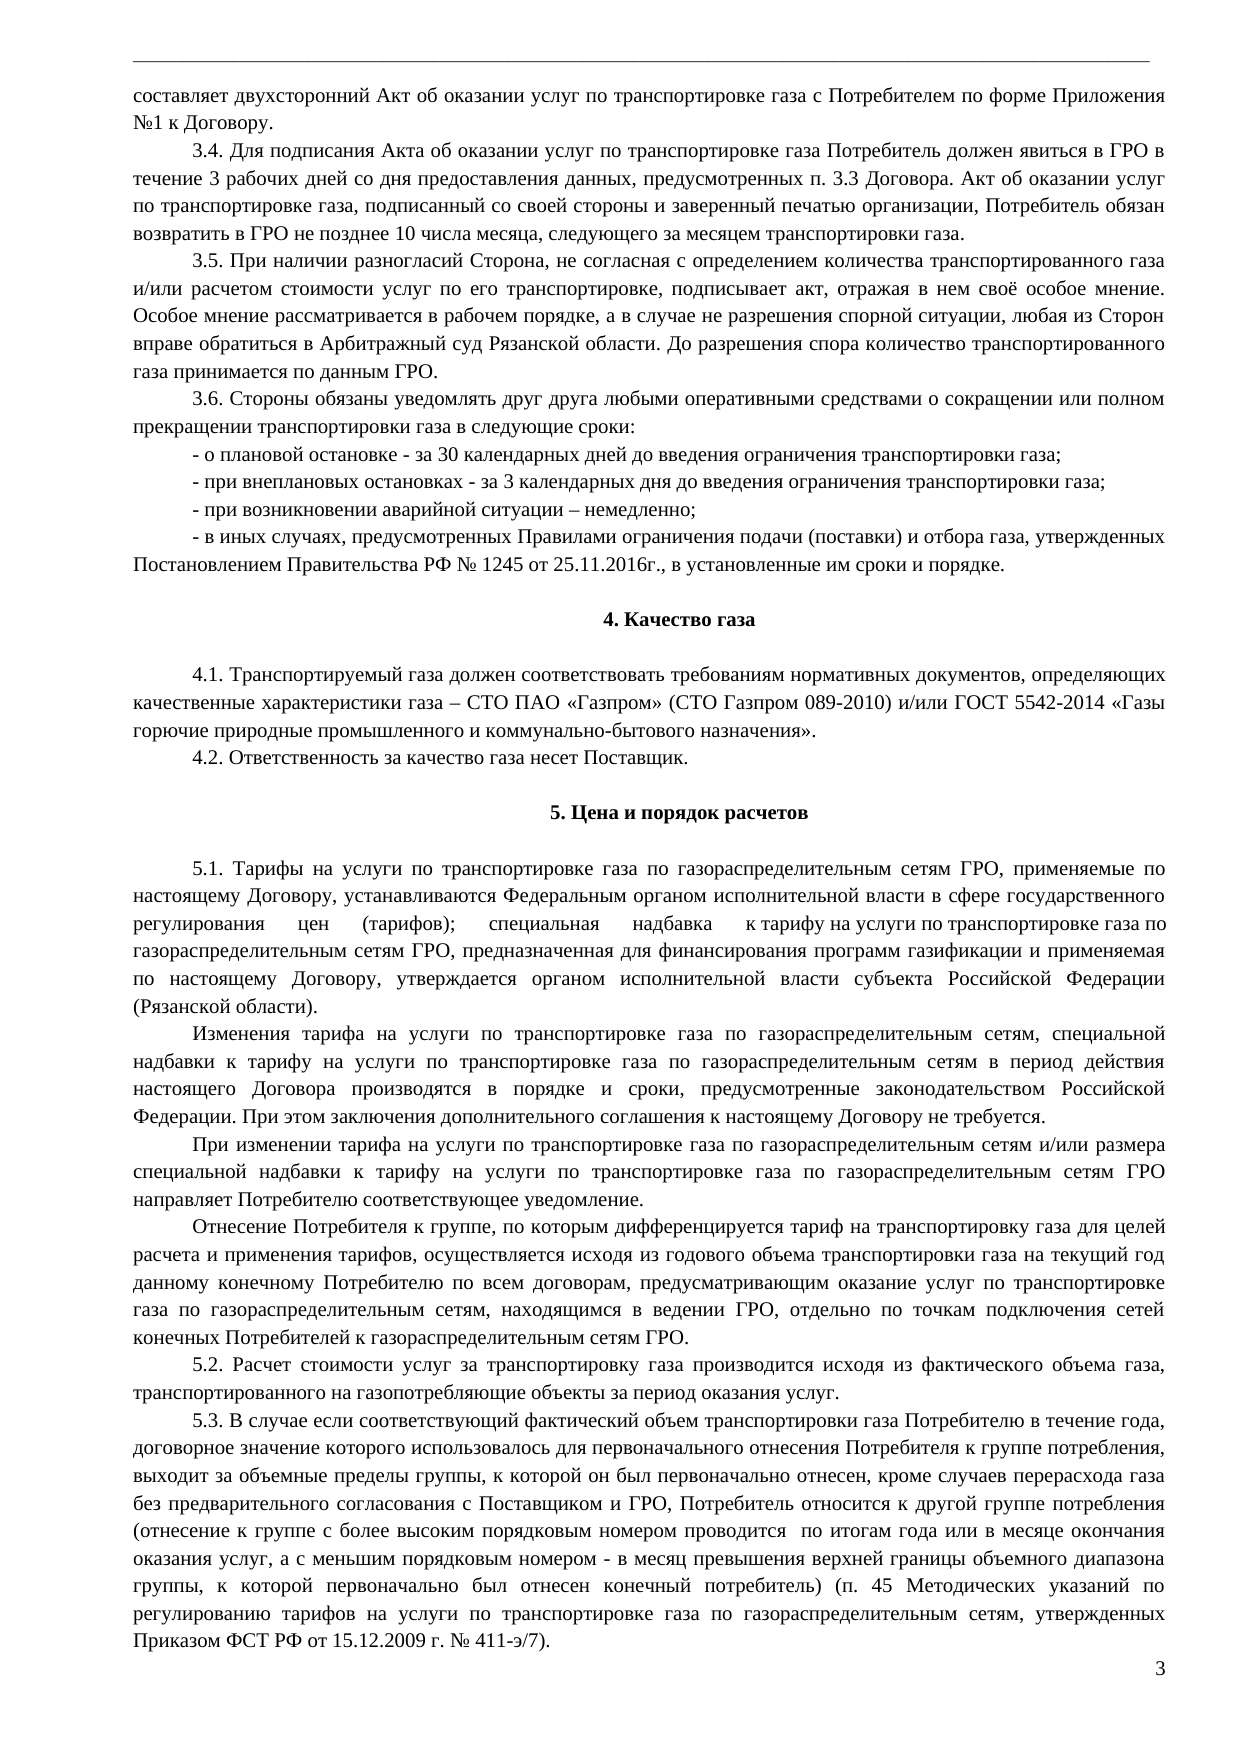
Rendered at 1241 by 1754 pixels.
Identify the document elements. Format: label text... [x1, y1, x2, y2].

text 5.3. В случае если соответствующий фактический объем транспортировки газа Потребителю в течение года, договорное значение которого использовалось для первоначального отнесения Потребителя к группе потребления, выходит за объемные пределы группы, к которой он был первоначально отнесен, кроме случаев перерасхода газа без предварительного согласования с Поставщиком и ГРО, Потребитель относится к другой группе потребления (отнесение к группе с более высоким порядковым номером проводится по итогам года или в месяце окончания оказания услуг, а с меньшим порядковым номером - в месяц превышения верхней границы объемного диапазона группы, к которой первоначально был отнесен конечный потребитель) (п. 45 Методических указаний по регулированию тарифов на услуги по транспортировке газа по газораспределительным сетям, утвержденных Приказом ФСТ РФ от 15.12.2009 г. № 411-э/7). [133, 1408, 1166, 1652]
text 3.4. Для подписания Акта об оказании услуг по транспортировке газа Потребитель должен явиться в ГРО в течение 3 рабочих дней со дня предоставления данных, предусмотренных п. 3.3 Договора. Акт об оказании услуг по транспортировке газа, подписанный со своей стороны и заверенный печатью организации, Потребитель обязан возвратить в ГРО не позднее 10 числа месяца, следующего за месяцем транспортировки газа. [133, 138, 1166, 245]
text 5. Цена и порядок расчетов [133, 800, 1166, 824]
text 4.1. Транспортируемый газа должен соответствовать требованиям нормативных документов, определяющих качественные характеристики газа – СТО ПАО «Газпром» (СТО Газпром 089-2010) и/или ГОСТ 5542-2014 «Газы горючие природные промышленного и коммунально-бытового назначения». [133, 662, 1166, 742]
text Изменения тарифа на услуги по транспортировке газа по газораспределительным сетям, специальной надбавки к тарифу на услуги по транспортировке газа по газораспределительным сетям в период действия настоящего Договора производятся в порядке и сроки, предусмотренные законодательством Российской Федерации. При этом заключения дополнительного соглашения к настоящему Договору не требуется. [133, 1021, 1166, 1128]
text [133, 83, 1166, 134]
text - в иных случаях, предусмотренных Правилами ограничения подачи (поставки) и отбора газа, утвержденных Постановлением Правительства РФ № 1245 от 25.11.2016г., в установленные им сроки и порядке. [133, 524, 1166, 576]
text 4.2. Ответственность за качество газа несет Поставщик. [133, 745, 1166, 769]
text - при возникновении аварийной ситуации – немедленно; [133, 497, 1166, 521]
text 4. Качество газа [133, 607, 1166, 631]
text 3.6. Стороны обязаны уведомлять друг друга любыми оперативными средствами о сокращении или полном прекращении транспортировки газа в следующие сроки: [133, 386, 1166, 438]
text Отнесение Потребителя к группе, по которым дифференцируется тариф на транспортировку газа для целей расчета и применения тарифов, осуществляется исходя из годового объема транспортировки газа на текущий год данному конечному Потребителю по всем договорам, предусматривающим оказание услуг по транспортировке газа по газораспределительным сетям, находящимся в ведении ГРО, отдельно по точкам подключения сетей конечных Потребителей к газораспределительным сетям ГРО. [133, 1214, 1166, 1349]
text 5.2. Расчет стоимости услуг за транспортировку газа производится исходя из фактического объема газа, транспортированного на газопотребляющие объекты за период оказания услуг. [133, 1352, 1166, 1404]
text При изменении тарифа на услуги по транспортировке газа по газораспределительным сетям и/или размера специальной надбавки к тарифу на услуги по транспортировке газа по газораспределительным сетям ГРО направляет Потребителю соответствующее уведомление. [133, 1132, 1166, 1211]
text - при внеплановых остановках - за 3 календарных дня до введения ограничения транспортировки газа; [133, 469, 1166, 493]
text - о плановой остановке - за 30 календарных дней до введения ограничения транспортировки газа; [133, 441, 1166, 466]
text 5.1. Тарифы на услуги по транспортировке газа по газораспределительным сетям ГРО, применяемые по настоящему Договору, устанавливаются Федеральным органом исполнительной власти в сфере государственного регулирования цен (тарифов); специальная надбавка к тарифу на услуги по транспортировке газа по газораспределительным сетям ГРО, предназначенная для финансирования программ газификации и применяемая по настоящему Договору, утверждается органом исполнительной власти субъекта Российской Федерации (Рязанской области). [133, 856, 1166, 1018]
text 3.5. При наличии разногласий Сторона, не согласная с определением количества транспортированного газа и/или расчетом стоимости услуг по его транспортировке, подписывает акт, отражая в нем своё особое мнение. Особое мнение рассматривается в рабочем порядке, а в случае не разрешения спорной ситуации, любая из Сторон вправе обратиться в Арбитражный суд Рязанской области. До разрешения спора количество транспортированного газа принимается по данным ГРО. [133, 248, 1166, 383]
